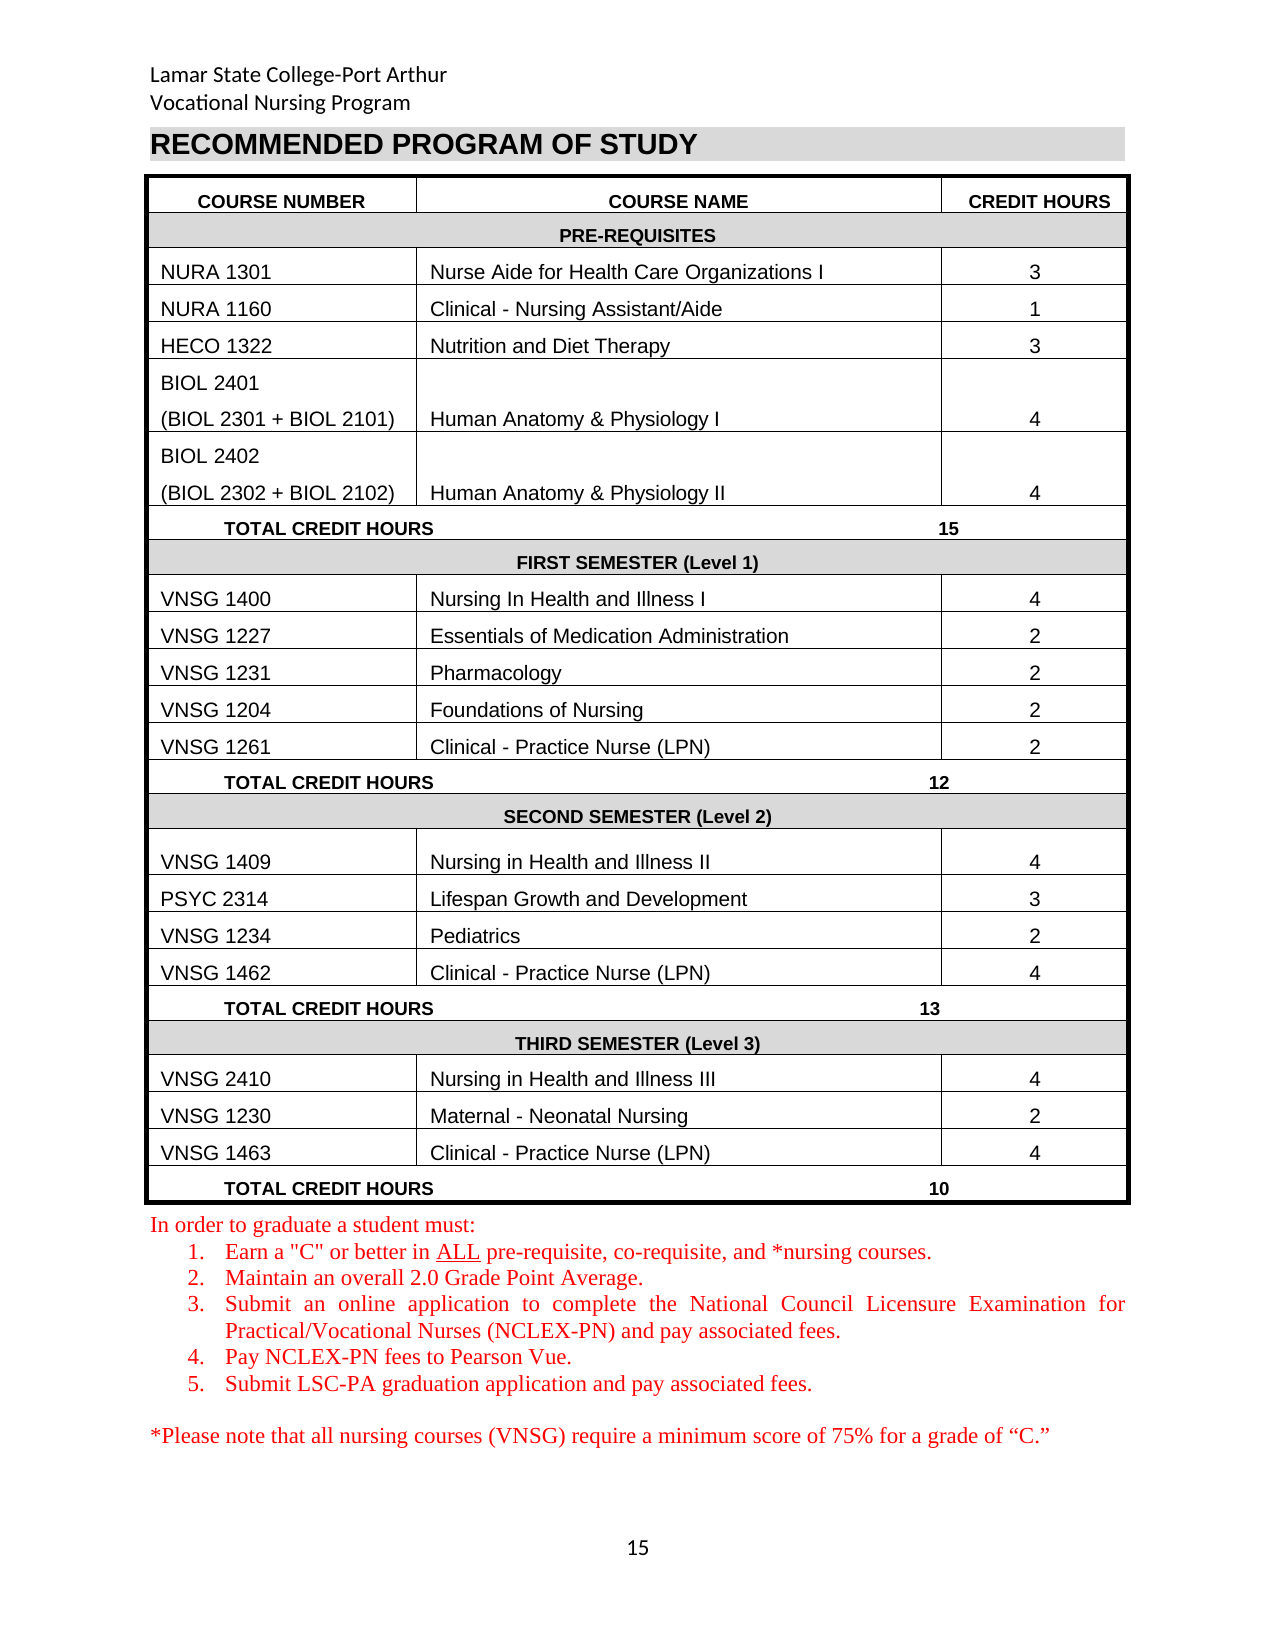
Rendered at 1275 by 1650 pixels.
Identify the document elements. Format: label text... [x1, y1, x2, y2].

table_cell SECOND SEMESTER (Level 2) [149, 794, 1126, 828]
table_cell 2 [942, 912, 1126, 948]
table_cell NURA 1160 [149, 285, 416, 321]
list Maintain an overall 2.0 Grade Point Average. [187, 1264, 1127, 1291]
table_cell Nursing In Health and Illness I [417, 575, 941, 611]
table_cell THIRD SEMESTER (Level 3) [149, 1021, 1126, 1054]
table_cell VNSG 1234 [149, 912, 416, 948]
table_cell TOTAL CREDIT HOURS 15 [149, 506, 1126, 539]
table_header COURSE NUMBER [149, 178, 416, 212]
table_cell Nutrition and Diet Therapy [417, 322, 941, 358]
table_cell 4 [942, 359, 1126, 431]
table_cell Nurse Aide for Health Care Organizations I [417, 248, 941, 284]
table_cell VNSG 1230 [149, 1092, 416, 1128]
table_cell 4 [942, 432, 1126, 504]
list Pay NCLEX-PN fees to Pearson Vue. [187, 1343, 1127, 1369]
table_cell FIRST SEMESTER (Level 1) [149, 540, 1126, 574]
table_cell 3 [942, 875, 1126, 911]
table_cell 4 [942, 949, 1126, 985]
table_cell Nursing in Health and Illness II [417, 829, 941, 874]
table_cell Maternal - Neonatal Nursing [417, 1092, 941, 1128]
table_cell TOTAL CREDIT HOURS 10 [149, 1166, 1126, 1200]
table_cell NURA 1301 [149, 248, 416, 284]
table_header CREDIT HOURS [942, 178, 1126, 212]
table_cell VNSG 1400 [149, 575, 416, 611]
list Submit an online application to complete the National Council Licensure Examination for Practical/Vocational Nurses (NCLEX-PN) and pay associated fees. [187, 1291, 1127, 1343]
table_cell Clinical - Practice Nurse (LPN) [417, 949, 941, 985]
table_cell 3 [942, 248, 1126, 284]
table_cell Pharmacology [417, 649, 941, 685]
table_cell 4 [942, 829, 1126, 874]
table_cell Pediatrics [417, 912, 941, 948]
table_cell Clinical - Practice Nurse (LPN) [417, 1129, 941, 1165]
table_header COURSE NAME [417, 178, 941, 212]
table_cell PRE-REQUISITES [149, 213, 1126, 247]
table_cell 4 [942, 1129, 1126, 1165]
table_cell VNSG 1261 [149, 723, 416, 759]
table_cell 1 [942, 285, 1126, 321]
text *Please note that all nursing courses (VNSG) require a minimum score of 75% for a grade of “C.” [150, 1422, 1127, 1449]
list Submit LSC-PA graduation application and pay associated fees. [187, 1369, 1127, 1396]
table_cell BIOL 2401 (BIOL 2301 + BIOL 2101) [149, 359, 416, 431]
table_cell 2 [942, 1092, 1126, 1128]
table_cell PSYC 2314 [149, 875, 416, 911]
table_cell Human Anatomy & Physiology II [417, 432, 941, 504]
table_cell Nursing in Health and Illness III [417, 1055, 941, 1091]
table_cell HECO 1322 [149, 322, 416, 358]
table_cell BIOL 2402 (BIOL 2302 + BIOL 2102) [149, 432, 416, 504]
table_cell 2 [942, 723, 1126, 759]
table_cell 2 [942, 686, 1126, 722]
table_cell VNSG 1231 [149, 649, 416, 685]
table_cell Clinical - Nursing Assistant/Aide [417, 285, 941, 321]
text In order to graduate a student must: [150, 1211, 1127, 1238]
table_cell VNSG 1462 [149, 949, 416, 985]
table_cell 2 [942, 649, 1126, 685]
table_cell Human Anatomy & Physiology I [417, 359, 941, 431]
table_cell VNSG 1204 [149, 686, 416, 722]
table_cell Essentials of Medication Administration [417, 612, 941, 648]
table_cell TOTAL CREDIT HOURS 12 [149, 760, 1126, 793]
table_cell VNSG 1409 [149, 829, 416, 874]
table_cell 3 [942, 322, 1126, 358]
table_cell 4 [942, 1055, 1126, 1091]
list Earn a "C" or better in ALL pre-requisite, co-requisite, and *nursing courses. [187, 1238, 1127, 1264]
table_cell VNSG 1463 [149, 1129, 416, 1165]
table_cell Clinical - Practice Nurse (LPN) [417, 723, 941, 759]
table_cell VNSG 2410 [149, 1055, 416, 1091]
table_cell 4 [942, 575, 1126, 611]
table_cell 2 [942, 612, 1126, 648]
subtitle RECOMMENDED PROGRAM OF STUDY [150, 127, 1125, 161]
table_cell TOTAL CREDIT HOURS 13 [149, 986, 1126, 1020]
table_cell Foundations of Nursing [417, 686, 941, 722]
table_cell VNSG 1227 [149, 612, 416, 648]
table_cell Lifespan Growth and Development [417, 875, 941, 911]
